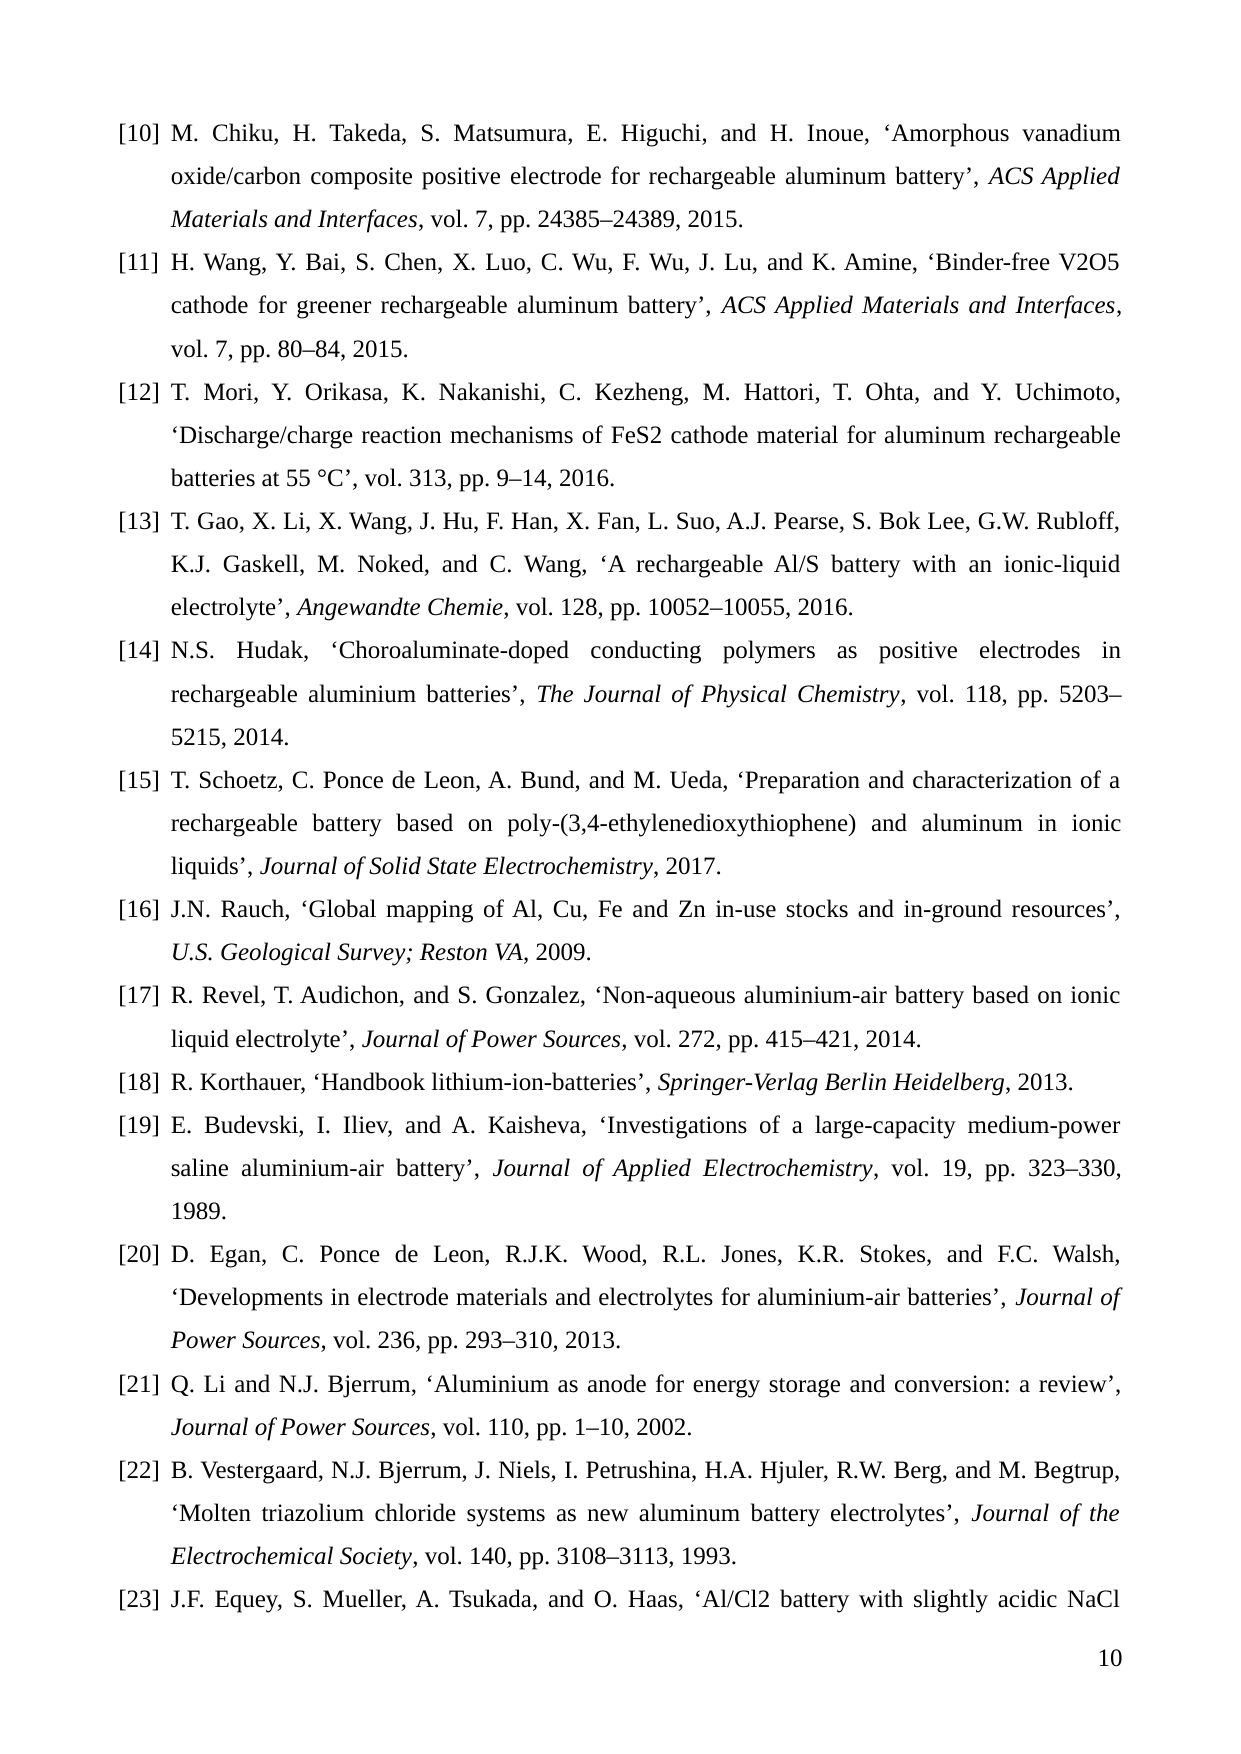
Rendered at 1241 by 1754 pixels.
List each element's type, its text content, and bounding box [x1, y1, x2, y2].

text [19] E. Budevski, I. Iliev, and A. Kaisheva, ‘Investigations of a large-capacity medium-power saline aluminium-air battery’, Journal of Applied Electrochemistry, vol. 19, pp. 323–330, 1989. [118, 1110, 1122, 1225]
text [13] T. Gao, X. Li, X. Wang, J. Hu, F. Han, X. Fan, L. Suo, A.J. Pearse, S. Bok Lee, G.W. Rubloff, K.J. Gaskell, M. Noked, and C. Wang, ‘A rechargeable Al/S battery with an ionic-liquid electrolyte’, Angewandte Chemie, vol. 128, pp. 10052–10055, 2016. [118, 506, 1122, 621]
text [18] R. Korthauer, ‘Handbook lithium-ion-batteries’, Springer-Verlag Berlin Heidelberg, 2013. [118, 1067, 1122, 1096]
text [11] H. Wang, Y. Bai, S. Chen, X. Luo, C. Wu, F. Wu, J. Lu, and K. Amine, ‘Binder-free V2O5 cathode for greener rechargeable aluminum battery’, ACS Applied Materials and Interfaces, vol. 7, pp. 80–84, 2015. [118, 247, 1122, 362]
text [118, 1584, 1122, 1613]
text [22] B. Vestergaard, N.J. Bjerrum, J. Niels, I. Petrushina, H.A. Hjuler, R.W. Berg, and M. Begtrup, ‘Molten triazolium chloride systems as new aluminum battery electrolytes’, Journal of the Electrochemical Society, vol. 140, pp. 3108–3113, 1993. [118, 1455, 1122, 1570]
text [14] N.S. Hudak, ‘Choroaluminate-doped conducting polymers as positive electrodes in rechargeable aluminium batteries’, The Journal of Physical Chemistry, vol. 118, pp. 5203–5215, 2014. [118, 636, 1122, 751]
text [17] R. Revel, T. Audichon, and S. Gonzalez, ‘Non-aqueous aluminium-air battery based on ionic liquid electrolyte’, Journal of Power Sources, vol. 272, pp. 415–421, 2014. [118, 981, 1122, 1052]
text [21] Q. Li and N.J. Bjerrum, ‘Aluminium as anode for energy storage and conversion: a review’, Journal of Power Sources, vol. 110, pp. 1–10, 2002. [118, 1369, 1122, 1441]
text [16] J.N. Rauch, ‘Global mapping of Al, Cu, Fe and Zn in-use stocks and in-ground resources’, U.S. Geological Survey; Reston VA, 2009. [118, 894, 1122, 966]
text [15] T. Schoetz, C. Ponce de Leon, A. Bund, and M. Ueda, ‘Preparation and characterization of a rechargeable battery based on poly-(3,4-ethylenedioxythiophene) and aluminum in ionic liquids’, Journal of Solid State Electrochemistry, 2017. [118, 765, 1122, 880]
text [10] M. Chiku, H. Takeda, S. Matsumura, E. Higuchi, and H. Inoue, ‘Amorphous vanadium oxide/carbon composite positive electrode for rechargeable aluminum battery’, ACS Applied Materials and Interfaces, vol. 7, pp. 24385–24389, 2015. [118, 118, 1122, 233]
text [12] T. Mori, Y. Orikasa, K. Nakanishi, C. Kezheng, M. Hattori, T. Ohta, and Y. Uchimoto, ‘Discharge/charge reaction mechanisms of FeS2 cathode material for aluminum rechargeable batteries at 55 °C’, vol. 313, pp. 9–14, 2016. [118, 377, 1122, 492]
text [20] D. Egan, C. Ponce de Leon, R.J.K. Wood, R.L. Jones, K.R. Stokes, and F.C. Walsh, ‘Developments in electrode materials and electrolytes for aluminium-air batteries’, Journal of Power Sources, vol. 236, pp. 293–310, 2013. [118, 1239, 1122, 1354]
